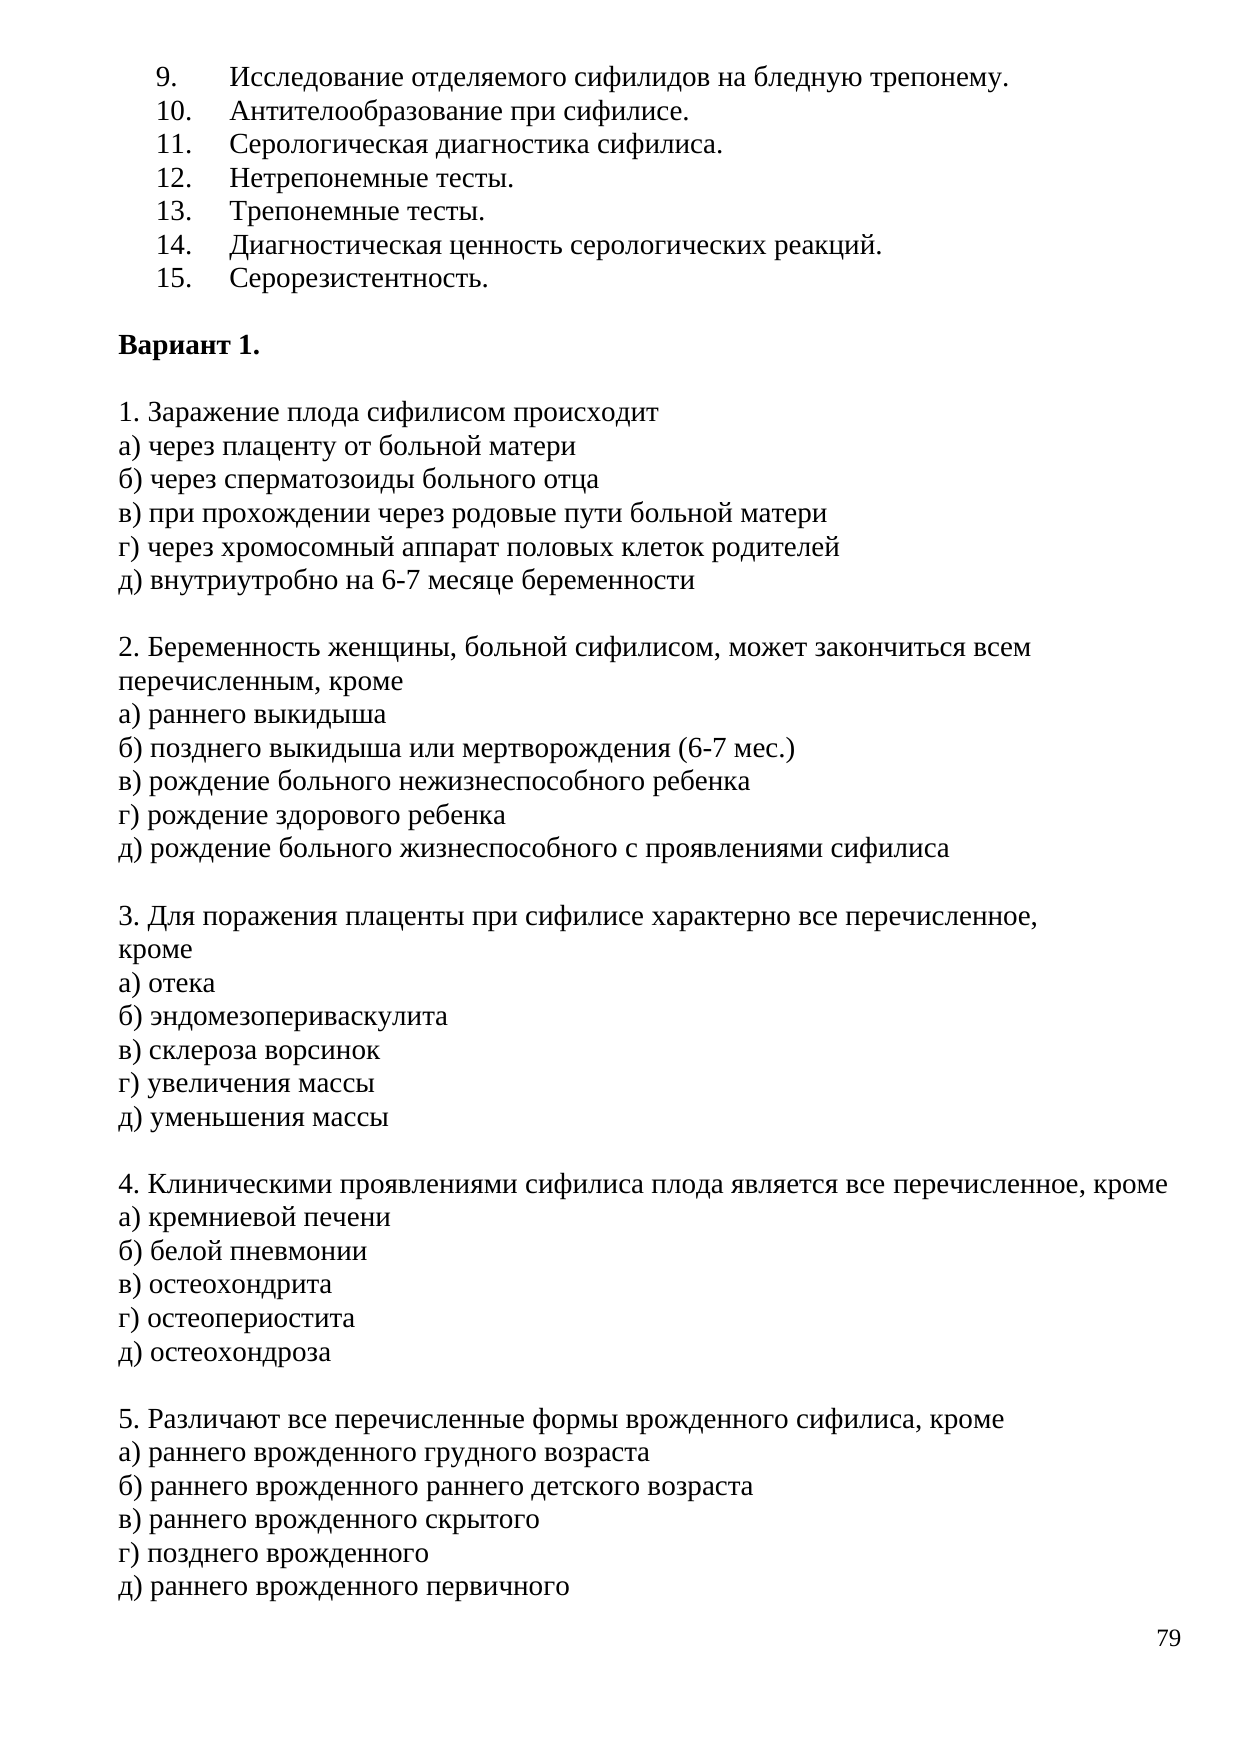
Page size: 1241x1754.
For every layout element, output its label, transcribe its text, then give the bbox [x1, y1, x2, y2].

list Нетрепонемные тесты. [156, 160, 1181, 193]
text г) рождение здорового ребенка [118, 797, 1181, 831]
list Исследование отделяемого сифилидов на бледную трепонему. [156, 59, 1181, 93]
text г) увеличения массы [118, 1065, 1181, 1099]
list Диагностическая ценность серологических реакций. [156, 227, 1181, 260]
list Серорезистентность. [156, 260, 1181, 294]
text в) при прохождении через родовые пути больной матери [118, 495, 1181, 529]
text г) остеопериостита [118, 1300, 1181, 1334]
text б) эндомезопериваскулита [118, 998, 1181, 1032]
text а) раннего выкидыша [118, 696, 1181, 730]
text д) уменьшения массы [118, 1099, 1181, 1132]
text д) остеохондроза [118, 1334, 1181, 1367]
text а) отека [118, 965, 1181, 998]
text 1. Заражение плода сифилисом происходит [118, 394, 1181, 428]
text б) белой пневмонии [118, 1233, 1181, 1267]
text д) раннего врожденного первичного [118, 1568, 1181, 1602]
text г) позднего врожденного [118, 1535, 1181, 1568]
text в) раннего врожденного скрытого [118, 1501, 1181, 1535]
text в) склероза ворсинок [118, 1032, 1181, 1065]
text д) внутриутробно на 6-7 месяце беременности [118, 562, 1181, 596]
text кроме [118, 931, 1181, 965]
text б) через сперматозоиды больного отца [118, 462, 1181, 495]
text а) раннего врожденного грудного возраста [118, 1434, 1181, 1468]
text Вариант 1. [118, 327, 1181, 361]
text а) через плаценту от больной матери [118, 428, 1181, 462]
text б) раннего врожденного раннего детского возраста [118, 1468, 1181, 1501]
text 4. Клиническими проявлениями сифилиса плода является все перечисленное, кроме [118, 1166, 1181, 1199]
list Антителообразование при сифилисе. [156, 93, 1181, 126]
text г) через хромосомный аппарат половых клеток родителей [118, 529, 1181, 562]
text д) рождение больного жизнеспособного с проявлениями сифилиса [118, 831, 1181, 864]
text а) кремниевой печени [118, 1199, 1181, 1233]
text 3. Для поражения плаценты при сифилисе характерно все перечисленное, [118, 898, 1181, 931]
text в) остеохондрита [118, 1267, 1181, 1300]
list Серологическая диагностика сифилиса. [156, 126, 1181, 160]
text в) рождение больного нежизнеспособного ребенка [118, 763, 1181, 797]
list Трепонемные тесты. [156, 193, 1181, 227]
text 5. Различают все перечисленные формы врожденного сифилиса, кроме [118, 1401, 1181, 1434]
text 2. Беременность женщины, больной сифилисом, может закончиться всем перечисленным, кроме [118, 629, 1181, 696]
text б) позднего выкидыша или мертворождения (6-7 мес.) [118, 730, 1181, 763]
